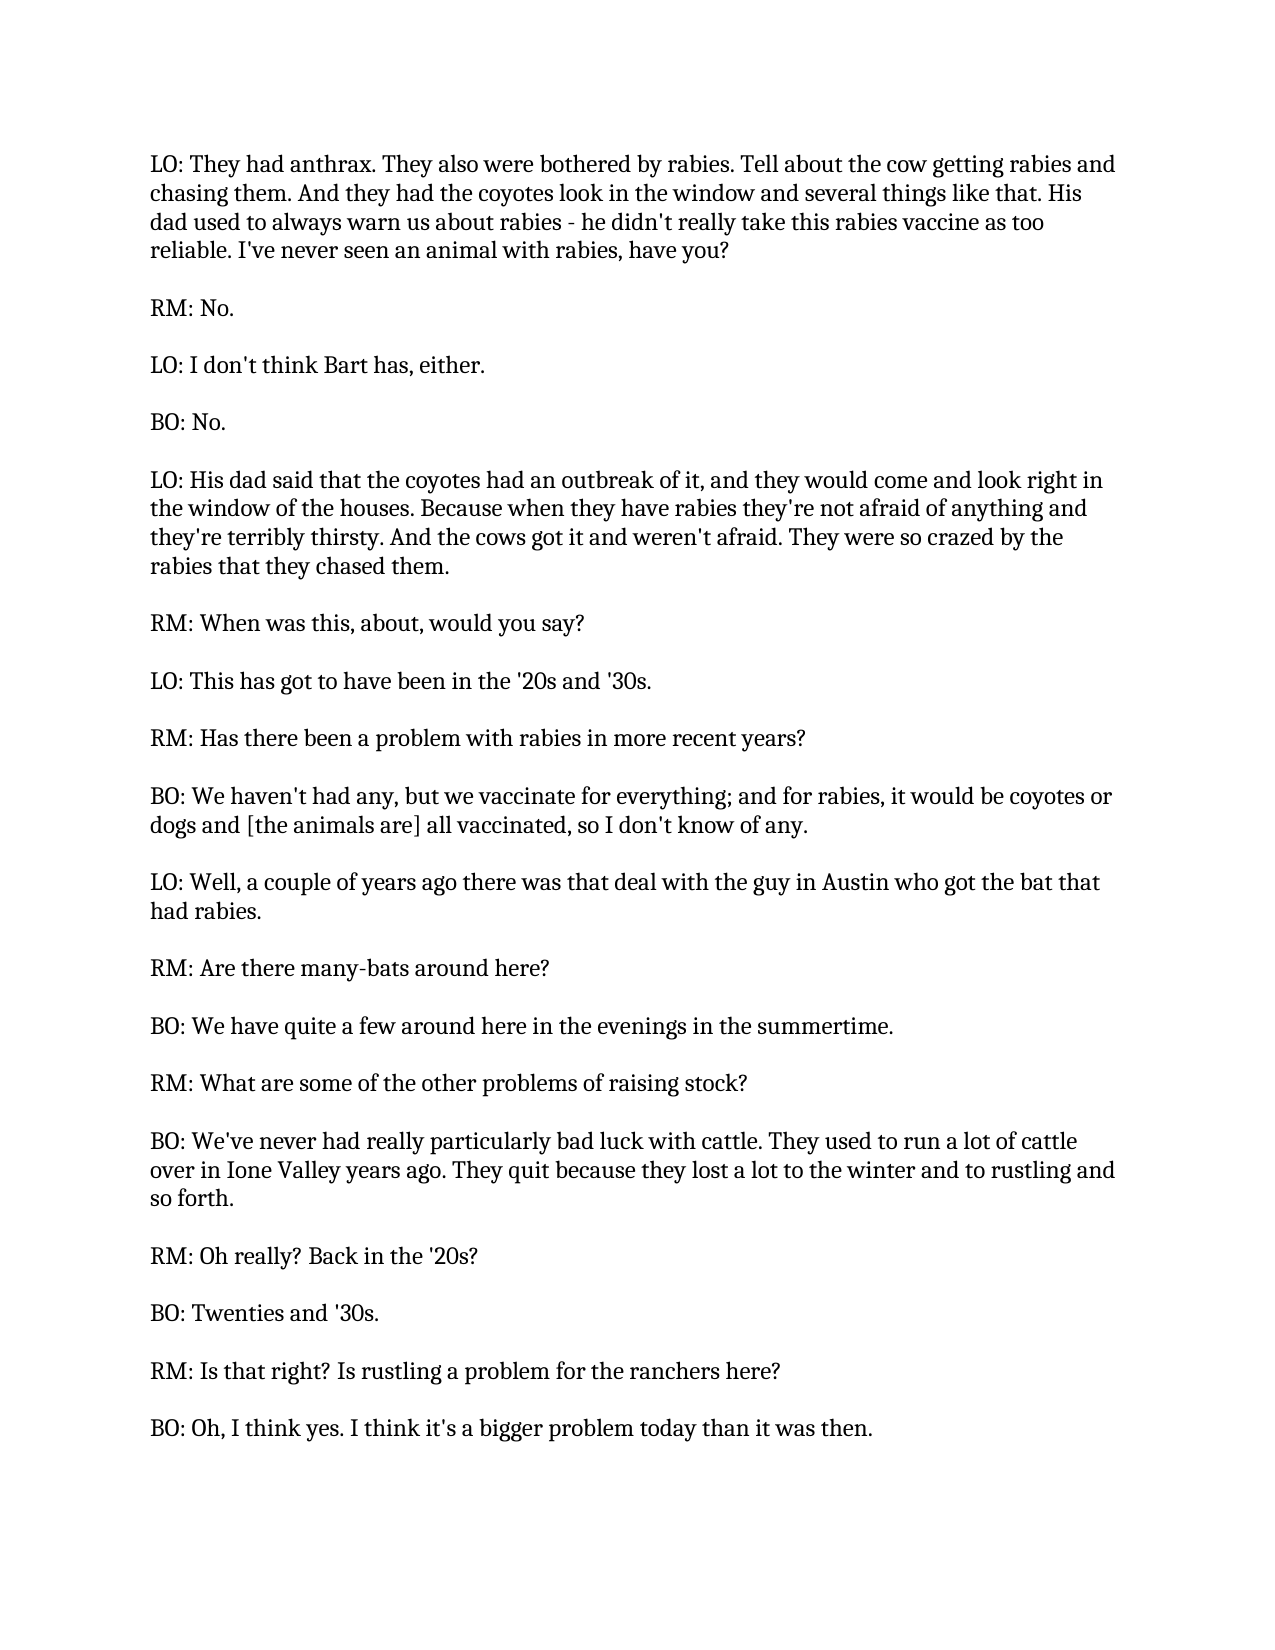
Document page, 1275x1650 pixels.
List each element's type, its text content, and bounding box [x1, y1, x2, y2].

text RM: When was this, about, would you say? [150, 609, 1125, 638]
text RM: Oh really? Back in the '20s? [150, 1242, 1125, 1271]
text BO: We haven't had any, but we vaccinate for everything; and for rabies, it would be coyotes or dogs and [the animals are] all vaccinated, so I don't know of any. [150, 782, 1125, 839]
text LO: I don't think Bart has, either. [150, 351, 1125, 380]
text LO: They had anthrax. They also were bothered by rabies. Tell about the cow getting rabies and chasing them. And they had the coyotes look in the window and several things like that. His dad used to always warn us about rabies - he didn't really take this rabies vaccine as too reliable. I've never seen an animal with rabies, have you? [150, 150, 1125, 265]
text BO: No. [150, 408, 1125, 437]
text RM: No. [150, 294, 1125, 322]
text BO: Twenties and '30s. [150, 1299, 1125, 1328]
text BO: We've never had really particularly bad luck with cattle. They used to run a lot of cattle over in Ione Valley years ago. They quit because they lost a lot to the winter and to rustling and so forth. [150, 1127, 1125, 1213]
text RM: Are there many-bats around here? [150, 954, 1125, 983]
text BO: We have quite a few around here in the evenings in the summertime. [150, 1012, 1125, 1041]
text LO: His dad said that the coyotes had an outbreak of it, and they would come and look right in the window of the houses. Because when they have rabies they're not afraid of anything and they're terribly thirsty. And the cows got it and weren't afraid. They were so crazed by the rabies that they chased them. [150, 466, 1125, 581]
text RM: Has there been a problem with rabies in more recent years? [150, 724, 1125, 753]
text BO: Oh, I think yes. I think it's a bigger problem today than it was then. [150, 1414, 1125, 1443]
text LO: This has got to have been in the '20s and '30s. [150, 667, 1125, 696]
text RM: What are some of the other problems of raising stock? [150, 1069, 1125, 1098]
text LO: Well, a couple of years ago there was that deal with the guy in Austin who got the bat that had rabies. [150, 868, 1125, 926]
text RM: Is that right? Is rustling a problem for the ranchers here? [150, 1357, 1125, 1386]
